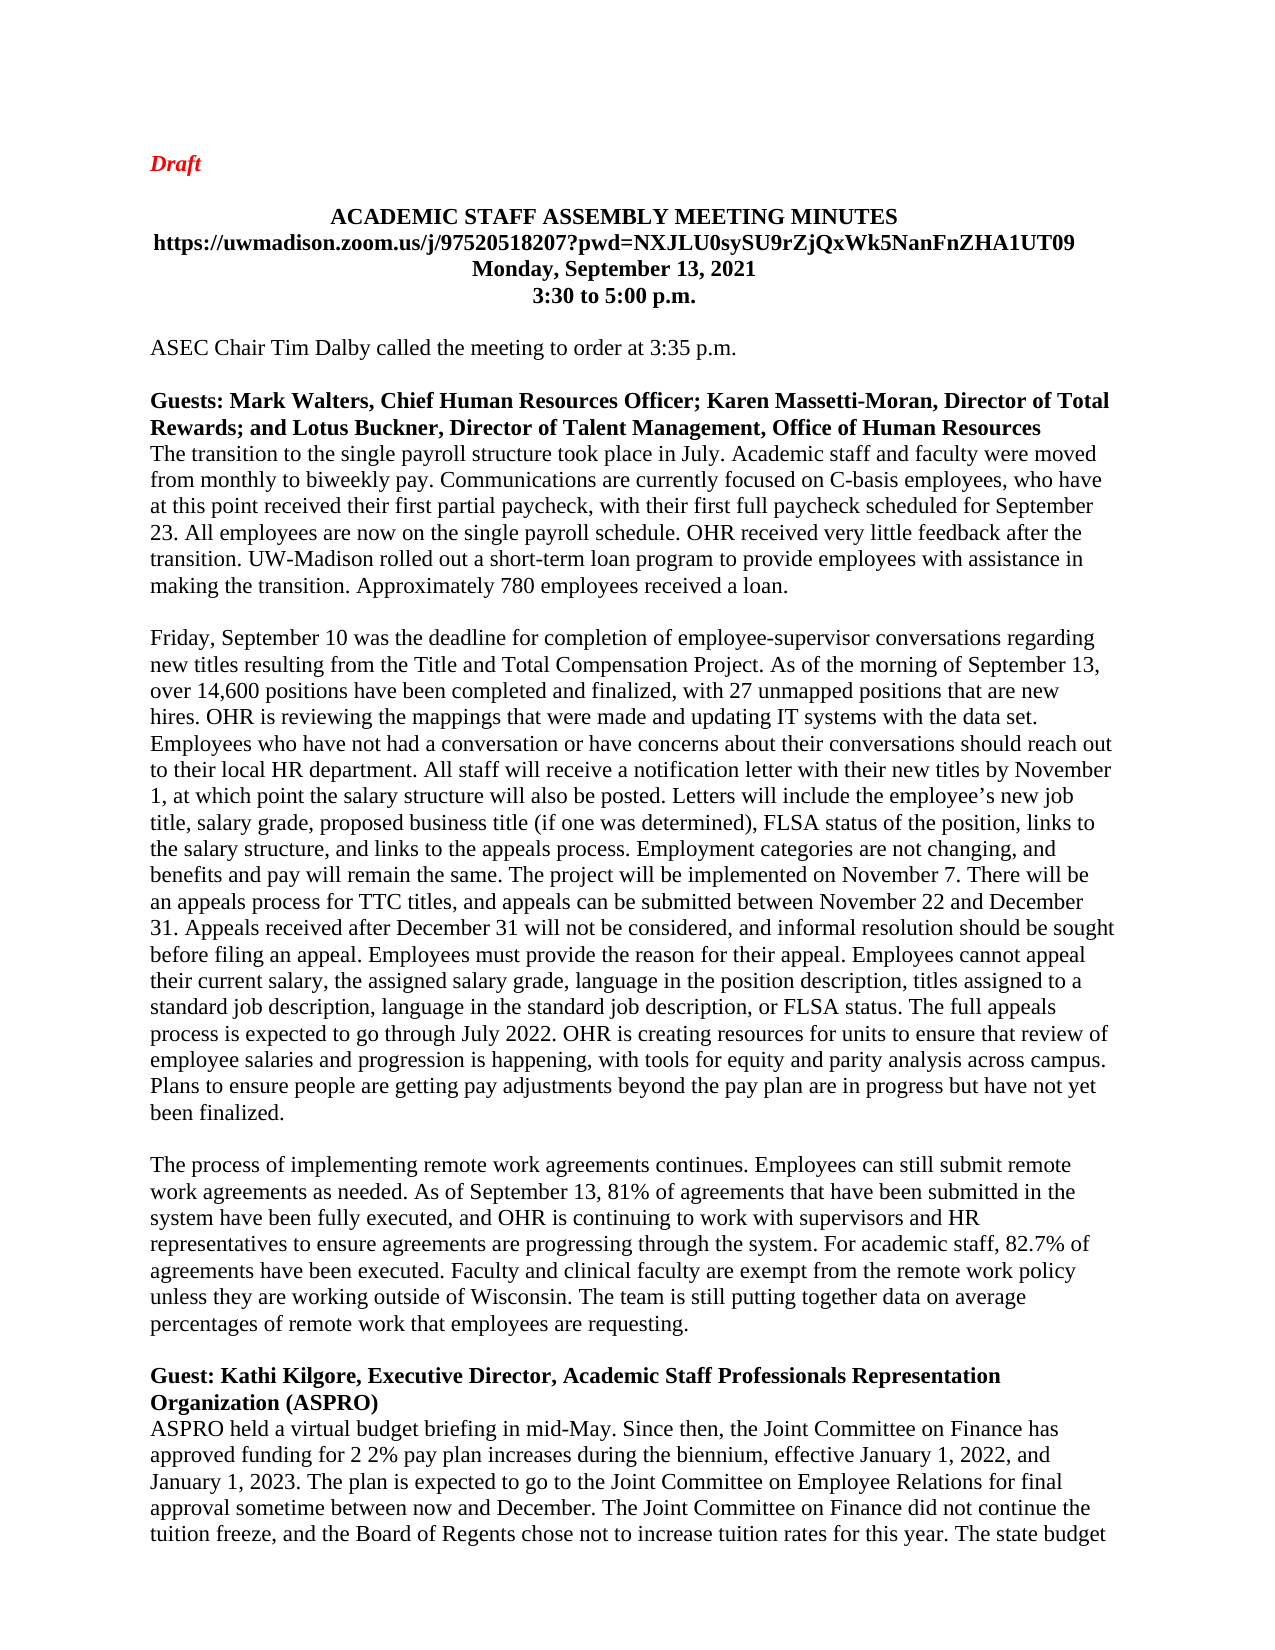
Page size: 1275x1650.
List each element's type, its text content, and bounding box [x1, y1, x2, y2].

text Guest: Kathi Kilgore, Executive Director, Academic Staff Professionals Representation Organization (ASPRO) [150, 1362, 1116, 1415]
text ACADEMIC STAFF ASSEMBLY MEETING MINUTES [112, 203, 1116, 229]
text Friday, September 10 was the deadline for completion of employee-supervisor conversations regarding new titles resulting from the Title and Total Compensation Project. As of the morning of September 13, over 14,600 positions have been completed and finalized, with 27 unmapped positions that are new hires. OHR is reviewing the mappings that were made and updating IT systems with the data set. Employees who have not had a conversation or have concerns about their conversations should reach out to their local HR department. All staff will receive a notification letter with their new titles by November 1, at which point the salary structure will also be posted. Letters will include the employee’s new job title, salary grade, proposed business title (if one was determined), FLSA status of the position, links to the salary structure, and links to the appeals process. Employment categories are not changing, and benefits and pay will remain the same. The project will be implemented on November 7. There will be an appeals process for TTC titles, and appeals can be submitted between November 22 and December 31. Appeals received after December 31 will not be considered, and informal resolution should be sought before filing an appeal. Employees must provide the reason for their appeal. Employees cannot appeal their current salary, the assigned salary grade, language in the position description, titles assigned to a standard job description, language in the standard job description, or FLSA status. The full appeals process is expected to go through July 2022. OHR is creating resources for units to ensure that review of employee salaries and progression is happening, with tools for equity and parity analysis across campus. Plans to ensure people are getting pay adjustments beyond the pay plan are in progress but have not yet been finalized. [150, 624, 1116, 1125]
text Draft [150, 150, 1116, 176]
text The process of implementing remote work agreements continues. Employees can still submit remote work agreements as needed. As of September 13, 81% of agreements that have been submitted in the system have been fully executed, and OHR is continuing to work with supervisors and HR representatives to ensure agreements are progressing through the system. For academic staff, 82.7% of agreements have been executed. Faculty and clinical faculty are exempt from the remote work policy unless they are working outside of Wisconsin. The team is still putting together data on average percentages of remote work that employees are requesting. [150, 1151, 1116, 1336]
text 3:30 to 5:00 p.m. [112, 282, 1116, 308]
text https://uwmadison.zoom.us/j/97520518207?pwd=NXJLU0sySU9rZjQxWk5NanFnZHA1UT09 [112, 229, 1116, 255]
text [150, 1415, 1116, 1547]
text The transition to the single payroll structure took place in July. Academic staff and faculty were moved from monthly to biweekly pay. Communications are currently focused on C-basis employees, who have at this point received their first partial paycheck, with their first full paycheck scheduled for September 23. All employees are now on the single payroll schedule. OHR received very little feedback after the transition. UW-Madison rolled out a short-term loan program to provide employees with assistance in making the transition. Approximately 780 employees received a loan. [150, 440, 1116, 598]
text ASEC Chair Tim Dalby called the meeting to order at 3:35 p.m. [150, 334, 1116, 361]
text Guests: Mark Walters, Chief Human Resources Officer; Karen Massetti-Moran, Director of Total Rewards; and Lotus Buckner, Director of Talent Management, Office of Human Resources [150, 387, 1116, 440]
text Monday, September 13, 2021 [112, 255, 1116, 282]
